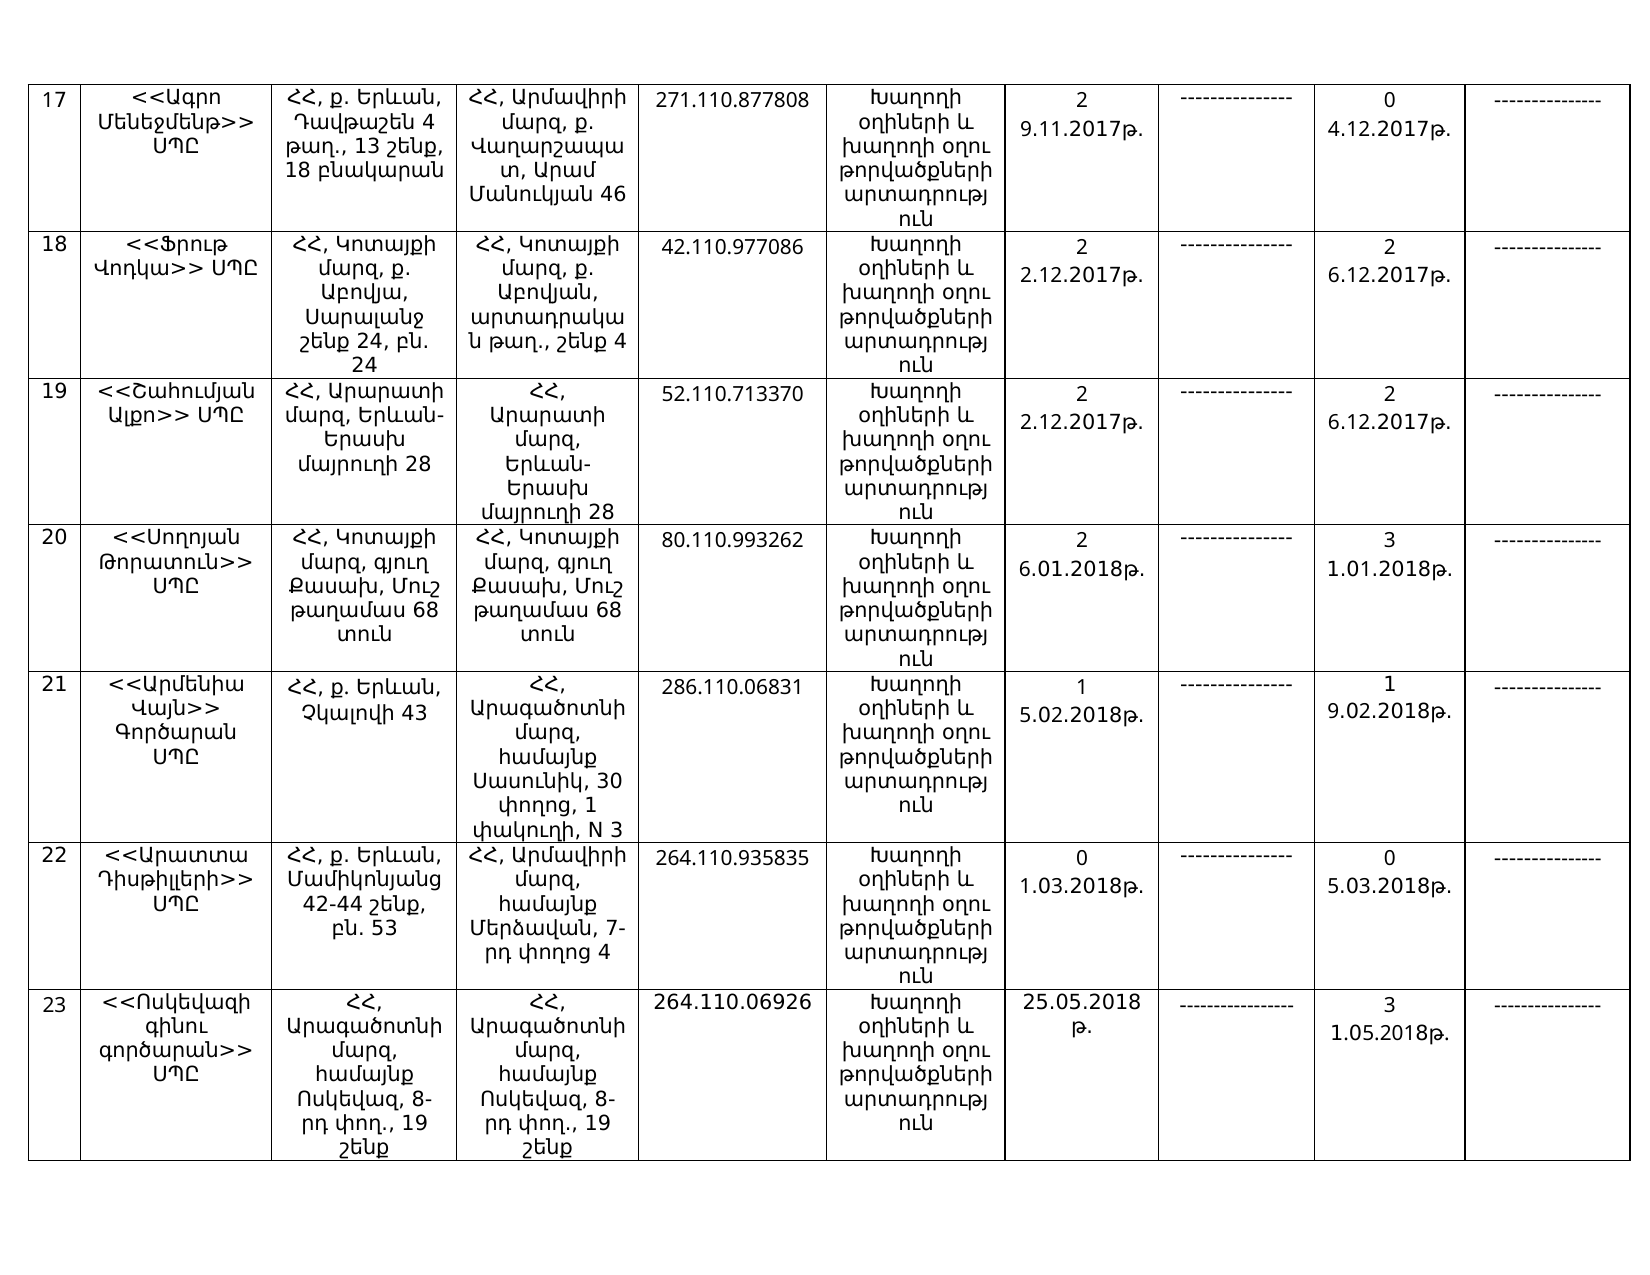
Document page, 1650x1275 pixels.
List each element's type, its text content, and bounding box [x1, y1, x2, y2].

table_cell ՀՀ, Կոտայքի մարզ, գյուղ Քասախ, Մուշ թաղամաս 68 տուն [272, 525, 456, 671]
table_cell <<Ոսկեվազի գինու գործարան>> ՍՊԸ [81, 990, 271, 1159]
table_cell --------------- [1159, 525, 1314, 671]
table_cell --------------- [1159, 85, 1314, 231]
table_cell <<Ագրո Մենեջմենթ>> ՍՊԸ [81, 85, 271, 231]
table_cell 22 [29, 843, 80, 989]
table_cell Խաղողի օղիների և խաղողի օղու թորվածքների արտադրություն [827, 525, 1004, 671]
table_cell 21 [29, 672, 80, 842]
table_cell Խաղողի օղիների և խաղողի օղու թորվածքների արտադրություն [827, 379, 1004, 524]
table_cell 52.110.713370 [639, 379, 826, 524]
table_cell --------------- [1159, 672, 1314, 842]
table_cell 26.12.2017թ. [1315, 379, 1464, 524]
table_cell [827, 990, 1004, 1159]
table_cell 271.110.877808 [639, 85, 826, 231]
table_cell --------------- [1159, 379, 1314, 524]
table_cell ՀՀ, Արագածոտնի մարզ, համայնք Ոսկեվազ, 8-րդ փող., 19 շենք [457, 990, 638, 1159]
table_cell Խաղողի օղիների և խաղողի օղու թորվածքների արտադրություն [827, 843, 1004, 989]
table_cell 15.02.2018թ. [1006, 672, 1158, 842]
table_cell ՀՀ, Արմավիրի մարզ, համայնք Մերձավան, 7-րդ փողոց 4 [457, 843, 638, 989]
table_cell <<Սողոյան Թորատուն>> ՍՊԸ [81, 525, 271, 671]
table_cell ՀՀ, Արմավիրի մարզ, ք. Վաղարշապատ, Արամ Մանուկյան 46 [457, 85, 638, 231]
table_cell 29.11.2017թ. [1006, 85, 1158, 231]
table_cell 17 [29, 85, 80, 231]
table_cell ՀՀ, Արագածոտնի մարզ, համայնք Սասունիկ, 30 փողոց, 1 փակուղի, N 3 [457, 672, 638, 842]
table_cell 05.03.2018թ. [1315, 843, 1464, 989]
table_cell <<Ֆրութ Վոդկա>> ՍՊԸ [81, 232, 271, 378]
table_cell Խաղողի օղիների և խաղողի օղու թորվածքների արտադրություն [827, 232, 1004, 378]
table_cell --------------- [1466, 232, 1629, 378]
table_cell <<Շահումյան Ալքո>> ՍՊԸ [81, 379, 271, 524]
table_cell ----------------- [1159, 990, 1314, 1159]
table_cell --------------- [1159, 232, 1314, 378]
table_cell --------------- [1466, 672, 1629, 842]
table_cell --------------- [1159, 843, 1314, 989]
table_cell 80.110.993262 [639, 525, 826, 671]
table_cell 26.12.2017թ. [1315, 232, 1464, 378]
table_cell --------------- [1466, 525, 1629, 671]
table_cell 26.01.2018թ. [1006, 525, 1158, 671]
table_cell --------------- [1466, 843, 1629, 989]
table_cell ՀՀ, Արարատի մարզ, Երևան-Երասխ մայրուղի 28 [457, 379, 638, 524]
table_cell 286.110.06831 [639, 672, 826, 842]
table_cell 264.110.06926 [639, 990, 826, 1159]
table_cell 23 [29, 990, 80, 1159]
table_cell ՀՀ, Արարատի մարզ, Երևան-Երասխ մայրուղի 28 [272, 379, 456, 524]
table_cell <<Արատտա Դիսթիլլերի>> ՍՊԸ [81, 843, 271, 989]
table_cell ՀՀ, Կոտայքի մարզ, ք. Աբովյա, Սարալանջ շենք 24, բն. 24 [272, 232, 456, 378]
table_cell 01.03.2018թ. [1006, 843, 1158, 989]
table_cell ՀՀ, Արագածոտնի մարզ, համայնք Ոսկեվազ, 8-րդ փող., 19 շենք [272, 990, 456, 1159]
table_cell 19.02.2018թ. [1315, 672, 1464, 842]
table_cell ՀՀ, Կոտայքի մարզ, ք. Աբովյան, արտադրական թաղ., շենք 4 [457, 232, 638, 378]
table_cell --------------- [1466, 379, 1629, 524]
table_cell ՀՀ, Կոտայքի մարզ, գյուղ Քասախ, Մուշ թաղամաս 68 տուն [457, 525, 638, 671]
table_cell --------------- [1466, 85, 1629, 231]
table_cell 20 [29, 525, 80, 671]
table_cell <<Արմենիա Վայն>> Գործարան ՍՊԸ [81, 672, 271, 842]
table_cell 19 [29, 379, 80, 524]
table_cell 25.05.2018թ. [1006, 990, 1158, 1159]
table_cell ՀՀ, ք. Երևան, Չկալովի 43 [272, 672, 456, 842]
table_cell ՀՀ, ք. Երևան, Մամիկոնյանց 42-44 շենք, բն. 53 [272, 843, 456, 989]
table_cell 18 [29, 232, 80, 378]
table_cell 264.110.935835 [639, 843, 826, 989]
table_cell ՀՀ, ք. Երևան, Դավթաշեն 4 թաղ., 13 շենք, 18 բնակարան [272, 85, 456, 231]
table_cell 22.12.2017թ. [1006, 379, 1158, 524]
table_cell Խաղողի օղիների և խաղողի օղու թորվածքների արտադրություն [827, 672, 1004, 842]
table_cell 04.12.2017թ. [1315, 85, 1464, 231]
table_cell 31.05.2018թ. [1315, 990, 1464, 1159]
table_cell 22.12.2017թ. [1006, 232, 1158, 378]
table_cell 31.01.2018թ. [1315, 525, 1464, 671]
table_cell ---------------- [1466, 990, 1629, 1159]
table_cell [827, 85, 1004, 231]
table_cell 42.110.977086 [639, 232, 826, 378]
